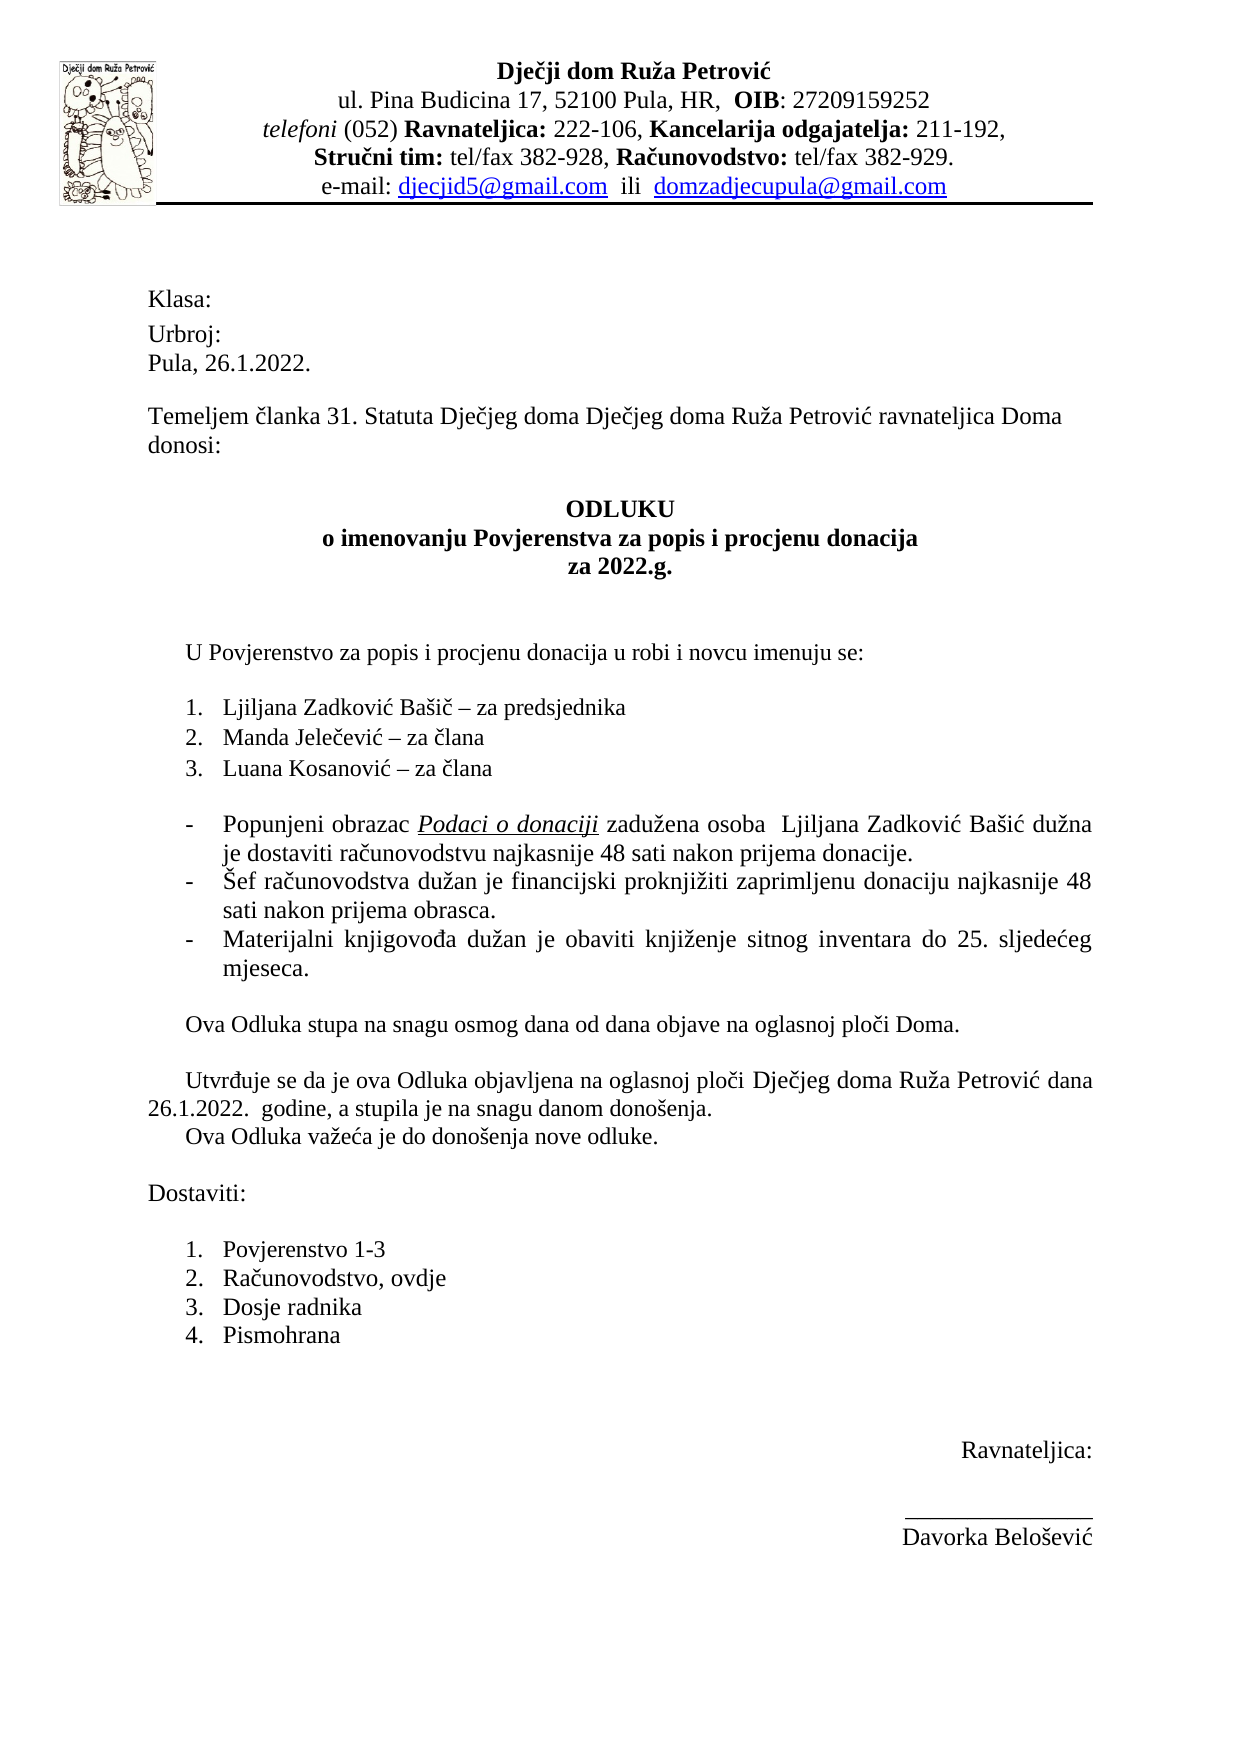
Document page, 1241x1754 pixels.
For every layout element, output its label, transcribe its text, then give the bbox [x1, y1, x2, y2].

text _______________ [148, 1493, 1093, 1522]
list Šef računovodstva dužan je financijski proknjižiti zaprimljenu donaciju najkasnije 48 sati nakon prijema obrasca. [185, 866, 1093, 924]
subtitle Temeljem članka 31. Statuta Dječjeg doma Dječjeg doma Ruža Petrović ravnateljica Doma donosi: [148, 401, 1093, 459]
text za 2022.g. [148, 551, 1093, 580]
text Utvrđuje se da je ova Odluka objavljena na oglasnoj ploči Dječjeg doma Ruža Petrović dana 26.1.2022. godine, a stupila je na snagu danom donošenja. [148, 1065, 1093, 1122]
list Ljiljana Zadković Bašič – za predsjednika [185, 693, 1093, 720]
picture [59, 61, 157, 206]
list Dosje radnika [185, 1292, 1093, 1321]
list Povjerenstvo 1-3 [185, 1236, 1093, 1263]
list Materijalni knjigovođa dužan je obaviti knjiženje sitnog inventara do 25. sljedećeg mjeseca. [185, 924, 1093, 981]
text Ova Odluka važeća je do donošenja nove odluke. [185, 1122, 1093, 1149]
text Dječji dom Ruža Petrović [148, 56, 1093, 85]
text o imenovanju Povjerenstva za popis i procjenu donacija [148, 523, 1093, 551]
list Pismohrana [185, 1321, 1093, 1349]
text Davorka Belošević [148, 1522, 1093, 1551]
list Manda Jelečević – za člana [185, 723, 1093, 751]
text ul. Pina Budicina 17, 52100 Pula, HR, OIB: 27209159252 [157, 85, 1093, 114]
text Ravnateljica: [148, 1436, 1093, 1464]
text telefoni (052) Ravnateljica: 222-106, Kancelarija odgajatelja: 211-192, [157, 114, 1093, 142]
text ODLUKU [148, 494, 1093, 523]
list Popunjeni obrazac Podaci o donaciji zadužena osoba Ljiljana Zadković Bašić dužna je dostaviti računovodstvu najkasnije 48 sati nakon prijema donacije. [185, 809, 1093, 866]
text Stručni tim: tel/fax 382-928, Računovodstvo: tel/fax 382-929. [157, 142, 1093, 171]
list Računovodstvo, ovdje [185, 1263, 1093, 1292]
text e-mail: djecjid5@gmail.com ili domzadjecupula@gmail.com [157, 171, 1093, 202]
list Luana Kosanović – za člana [185, 754, 1093, 781]
subtitle Klasa: [148, 284, 1093, 313]
text Pula, 26.1.2022. [148, 348, 1093, 376]
text Urbroj: [148, 319, 1093, 348]
text U Povjerenstvo za popis i procjenu donacija u robi i novcu imenuju se: [148, 638, 1093, 665]
text Ova Odluka stupa na snagu osmog dana od dana objave na oglasnoj ploči Doma. [148, 1010, 1093, 1038]
text Dostaviti: [148, 1178, 1093, 1207]
